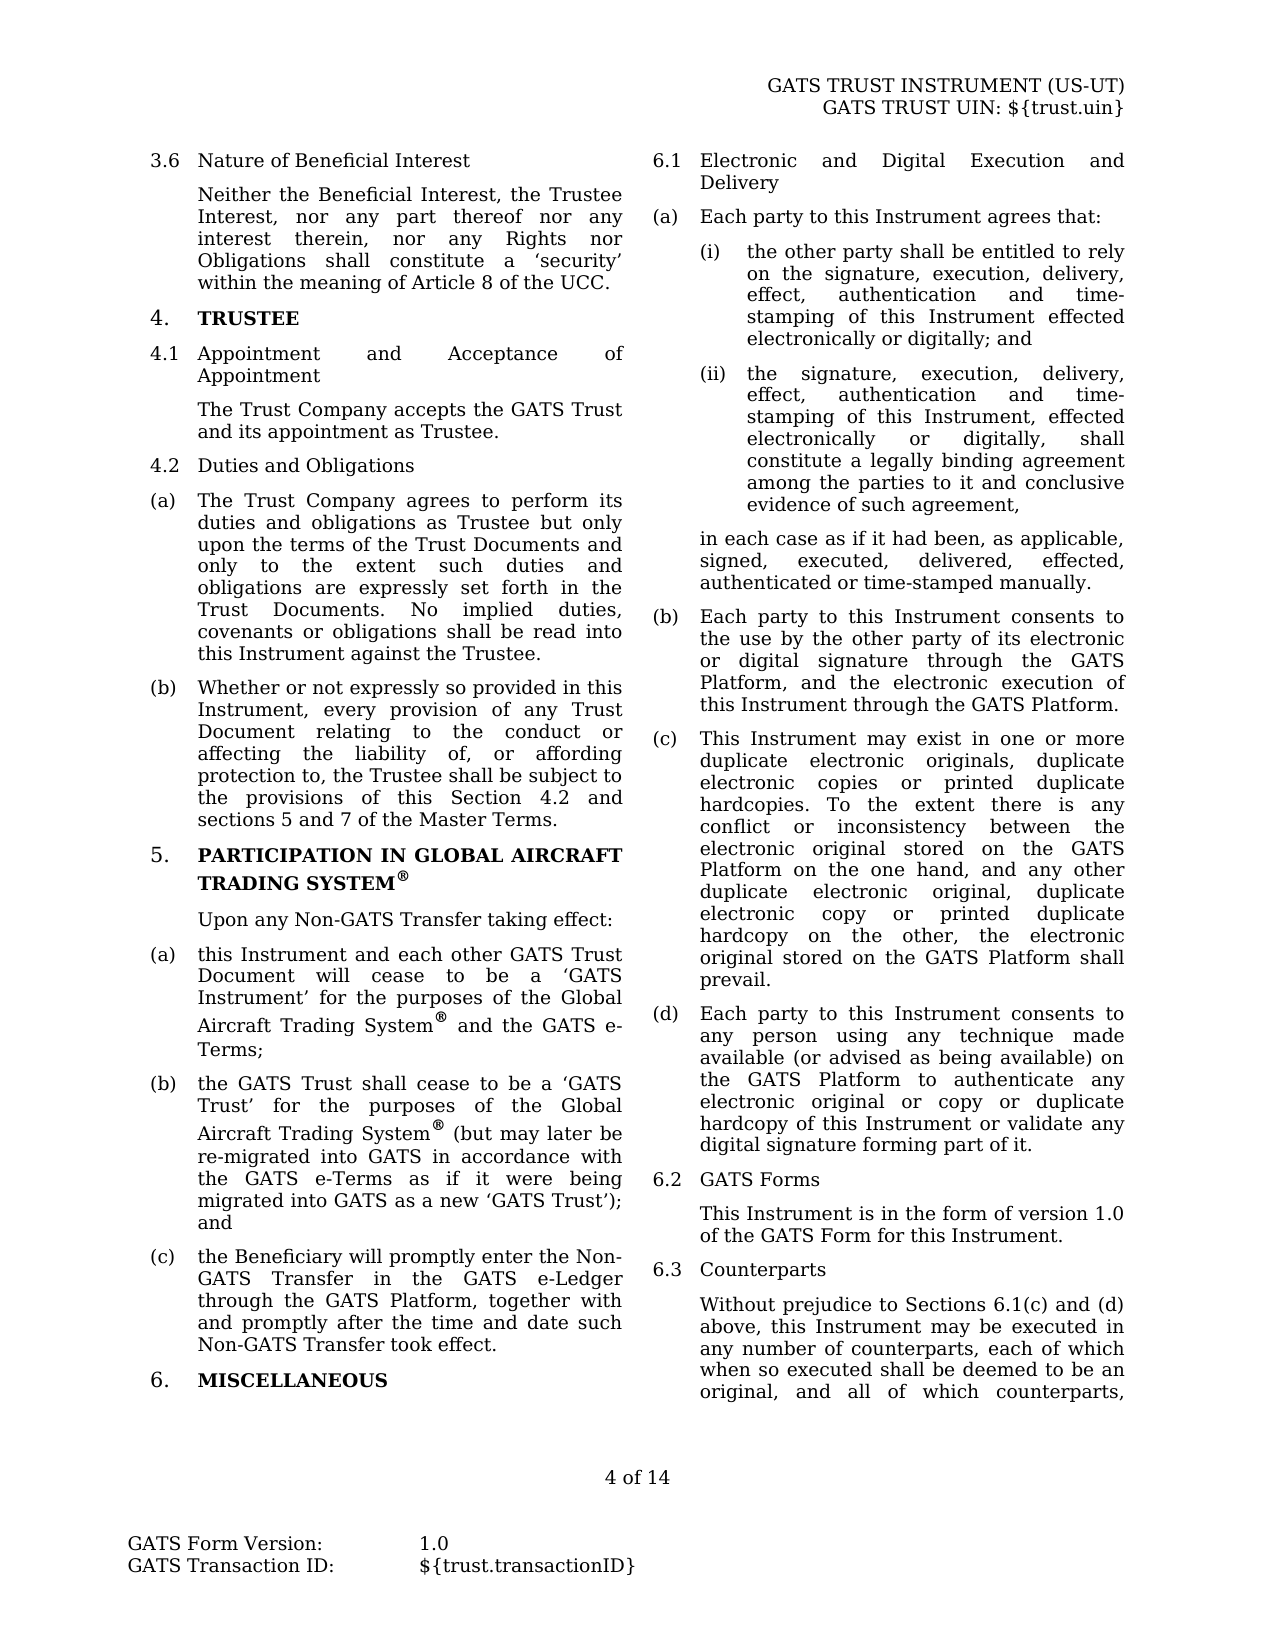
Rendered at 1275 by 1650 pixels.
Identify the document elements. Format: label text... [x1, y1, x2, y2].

list Counterparts [652, 1259, 1125, 1281]
list Nature of Beneficial Interest [150, 150, 623, 172]
list the signature, execution, delivery, effect, authentication and time-stamping of this Instrument, effected electronically or digitally, shall constitute a legally binding agreement among the parties to it and conclusive evidence of such agreement, [699, 362, 1125, 516]
list Electronic and Digital Execution and Delivery [652, 150, 1125, 194]
list the Beneficiary will promptly enter the Non-GATS Transfer in the GATS e-Ledger through the GATS Platform, together with and promptly after the time and date such Non-GATS Transfer took effect. [150, 1246, 623, 1355]
list This Instrument may exist in one or more duplicate electronic originals, duplicate electronic copies or printed duplicate hardcopies. To the extent there is any conflict or inconsistency between the electronic original stored on the GATS Platform on the one hand, and any other duplicate electronic original, duplicate electronic copy or printed duplicate hardcopy on the other, the electronic original stored on the GATS Platform shall prevail. [652, 728, 1125, 991]
list the other party shall be entitled to rely on the signature, execution, delivery, effect, authentication and time-stamping of this Instrument effected electronically or digitally; and [699, 241, 1125, 350]
text in each case as if it had been, as applicable, signed, executed, delivered, effected, authenticated or time-stamped manually. [699, 528, 1125, 594]
list the GATS Trust shall cease to be a ‘GATS Trust’ for the purposes of the Global Aircraft Trading System® (but may later be re-migrated into GATS in accordance with the GATS e-Terms as if it were being migrated into GATS as a new ‘GATS Trust’); and [150, 1073, 623, 1233]
text Neither the Beneficial Interest, the Trustee Interest, nor any part thereof nor any interest therein, nor any Rights nor Obligations shall constitute a ‘security’ within the meaning of Article 8 of the UCC. [197, 184, 623, 294]
list Trustee [150, 306, 623, 331]
list this Instrument and each other GATS Trust Document will cease to be a ‘GATS Instrument’ for the purposes of the Global Aircraft Trading System® and the GATS e-Terms; [150, 943, 623, 1060]
list Miscellaneous [150, 1368, 623, 1392]
list GATS Forms [652, 1169, 1125, 1191]
list Whether or not expressly so provided in this Instrument, every provision of any Trust Document relating to the conduct or affecting the liability of, or affording protection to, the Trustee shall be subject to the provisions of this Section 4.2 and sections 5 and 7 of the Master Terms. [150, 677, 623, 831]
list Each party to this Instrument agrees that: [652, 206, 1125, 228]
text This Instrument is in the form of version 1.0 of the GATS Form for this Instrument. [699, 1203, 1125, 1247]
list Participation in Global Aircraft Trading System® [150, 843, 623, 897]
list Duties and Obligations [150, 456, 623, 477]
list Appointment and Acceptance of Appointment [150, 343, 623, 387]
list The Trust Company agrees to perform its duties and obligations as Trustee but only upon the terms of the Trust Documents and only to the extent such duties and obligations are expressly set forth in the Trust Documents. No implied duties, covenants or obligations shall be read into this Instrument against the Trustee. [150, 490, 623, 665]
list Each party to this Instrument consents to the use by the other party of its electronic or digital signature through the GATS Platform, and the electronic execution of this Instrument through the GATS Platform. [652, 606, 1125, 716]
list Each party to this Instrument consents to any person using any technique made available (or advised as being available) on the GATS Platform to authenticate any electronic original or copy or duplicate hardcopy of this Instrument or validate any digital signature forming part of it. [652, 1003, 1125, 1156]
text The Trust Company accepts the GATS Trust and its appointment as Trustee. [197, 399, 623, 443]
text Upon any Non-GATS Transfer taking effect: [197, 909, 623, 931]
